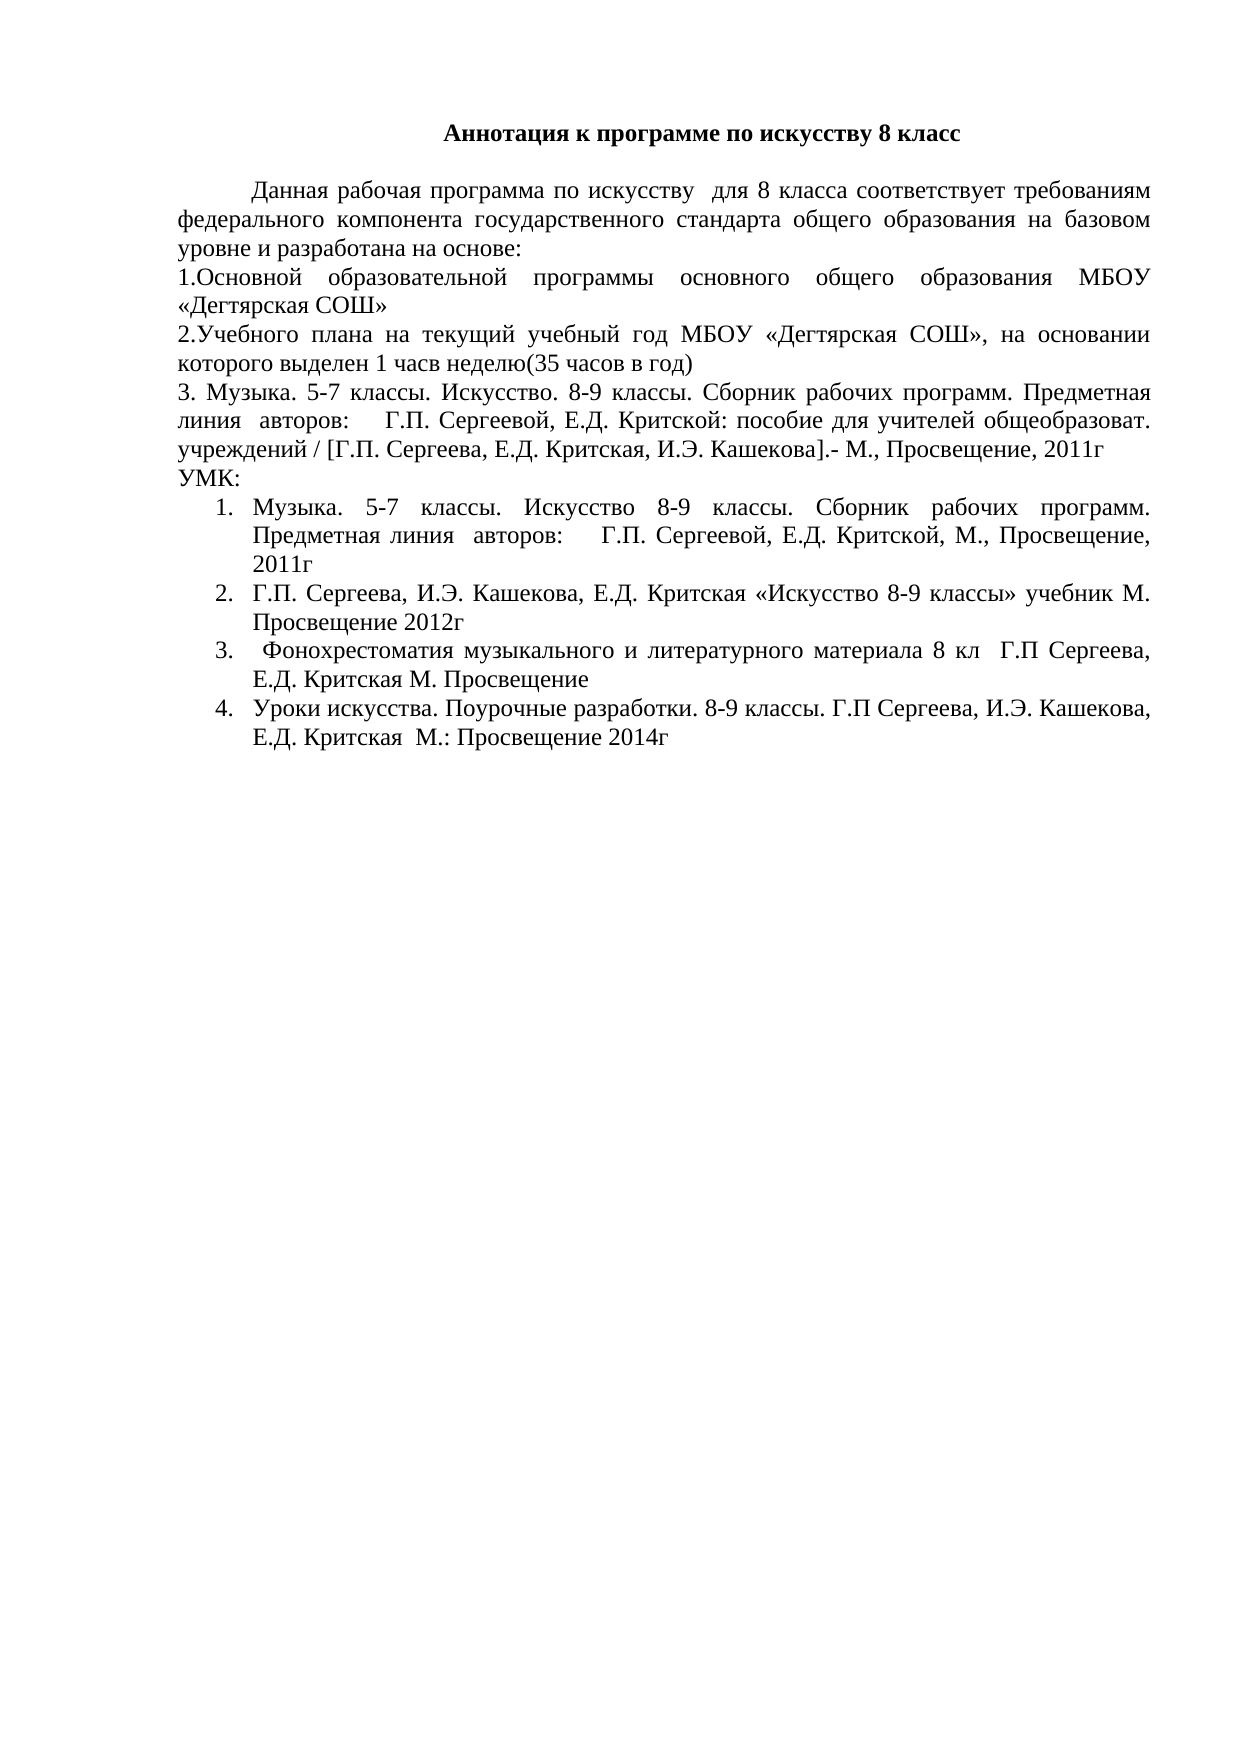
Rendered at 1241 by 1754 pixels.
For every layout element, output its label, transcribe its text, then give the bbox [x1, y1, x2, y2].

text 3. Музыка. 5-7 классы. Искусство. 8-9 классы. Сборник рабочих программ. Предметная линия авторов: Г.П. Сергеевой, Е.Д. Критской: пособие для учителей общеобразоват. учреждений / [Г.П. Сергеева, Е.Д. Критская, И.Э. Кашекова].- М., Просвещение, 2011г [177, 377, 1152, 463]
list Г.П. Сергеева, И.Э. Кашекова, Е.Д. Критская «Искусство 8-9 классы» учебник М. Просвещение 2012г [215, 578, 1152, 636]
text Аннотация к программе по искусству 8 класс [252, 118, 1152, 147]
list Музыка. 5-7 классы. Искусство 8-9 классы. Сборник рабочих программ. Предметная линия авторов: Г.П. Сергеевой, Е.Д. Критской, М., Просвещение, 2011г [215, 492, 1152, 578]
list Уроки искусства. Поурочные разработки. 8-9 классы. Г.П Сергеева, И.Э. Кашекова, Е.Д. Критская М.: Просвещение 2014г [215, 693, 1152, 751]
text 1.Основной образовательной программы основного общего образования МБОУ «Дегтярская СОШ» [177, 262, 1152, 319]
text Данная рабочая программа по искусству для 8 класса соответствует требованиям федерального компонента государственного стандарта общего образования на базовом уровне и разработана на основе: [177, 176, 1152, 262]
text УМК: [177, 463, 1152, 492]
list Фонохрестоматия музыкального и литературного материала 8 кл Г.П Сергеева, Е.Д. Критская М. Просвещение [215, 636, 1152, 693]
text 2.Учебного плана на текущий учебный год МБОУ «Дегтярская СОШ», на основании которого выделен 1 часв неделю(35 часов в год) [177, 319, 1152, 377]
